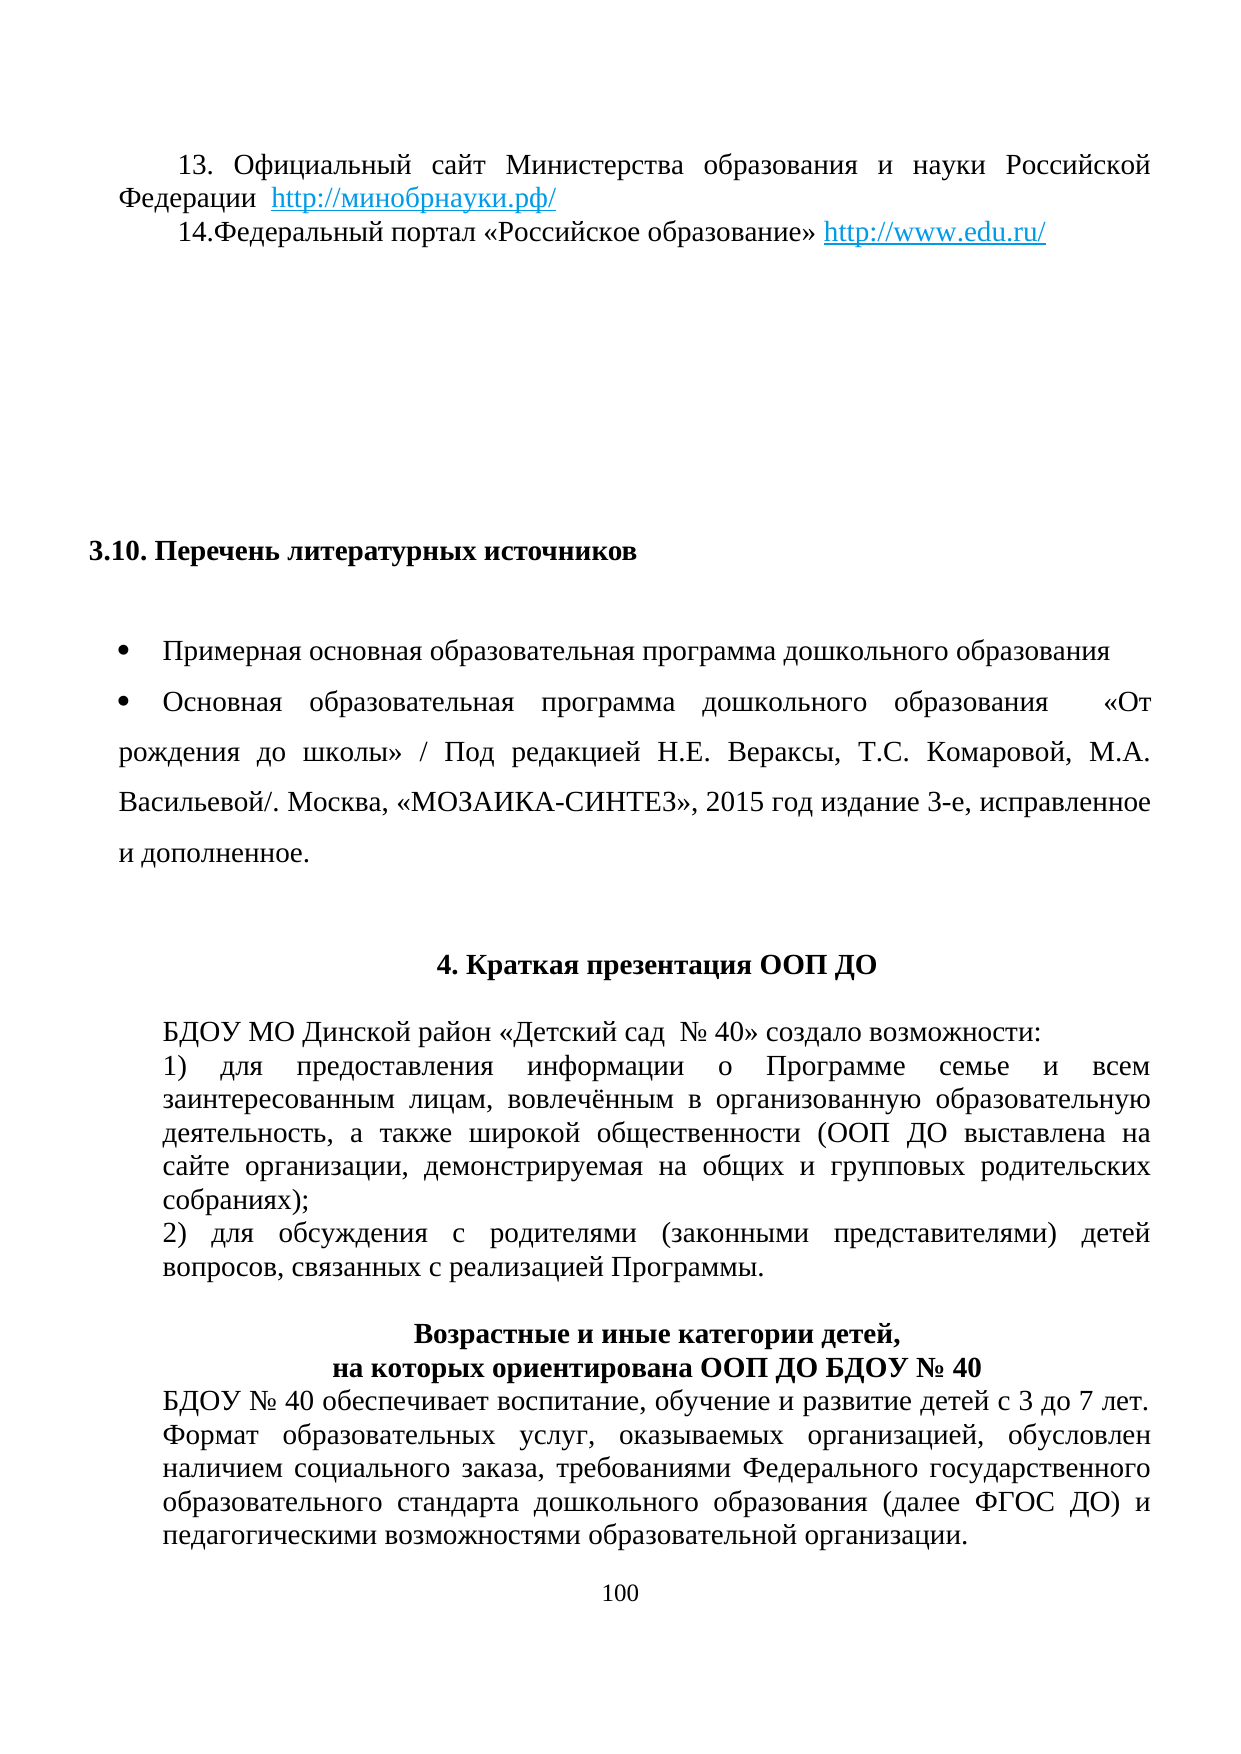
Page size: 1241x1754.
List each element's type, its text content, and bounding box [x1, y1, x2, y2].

text БДОУ № 40 обеспечивает воспитание, обучение и развитие детей с 3 до 7 лет. Формат образовательных услуг, оказываемых организацией, обусловлен наличием социального заказа, требованиями Федерального государственного образовательного стандарта дошкольного образования (далее ФГОС ДО) и педагогическими возможностями образовательной организации. [162, 1383, 1152, 1551]
text 1) для предоставления информации о Программе семье и всем заинтересованным лицам, вовлечённым в организованную образовательную деятельность, а также широкой общественности (ООП ДО выставлена на сайте организации, демонстрируемая на общих и групповых родительских собраниях); [162, 1048, 1152, 1216]
text БДОУ МО Динской район «Детский сад № 40» создало возможности: [162, 1014, 1152, 1048]
text 4. Краткая презентация ООП ДО [162, 947, 1152, 981]
list Основная образовательная программа дошкольного образования «От рождения до школы» / Под редакцией Н.Е. Вераксы, Т.С. Комаровой, М.А. Васильевой/. Москва, «МОЗАИКА-СИНТЕЗ», 2015 год издание 3-е, исправленное и дополненное. [118, 684, 1152, 868]
text на которых ориентирована ООП ДО БДОУ № 40 [162, 1350, 1152, 1383]
text Возрастные и иные категории детей, [162, 1316, 1152, 1350]
text 3.10. Перечень литературных источников [89, 533, 1152, 566]
list Примерная основная образовательная программа дошкольного образования [118, 633, 1152, 667]
text 2) для обсуждения с родителями (законными представителями) детей вопросов, связанных с реализацией Программы. [162, 1216, 1152, 1283]
text 13. Официальный сайт Министерства образования и науки Российской Федерации http://минобрнауки.рф/ [118, 147, 1152, 214]
text 14.Федеральный портал «Российское образование» http://www.edu.ru/ [118, 214, 1152, 248]
